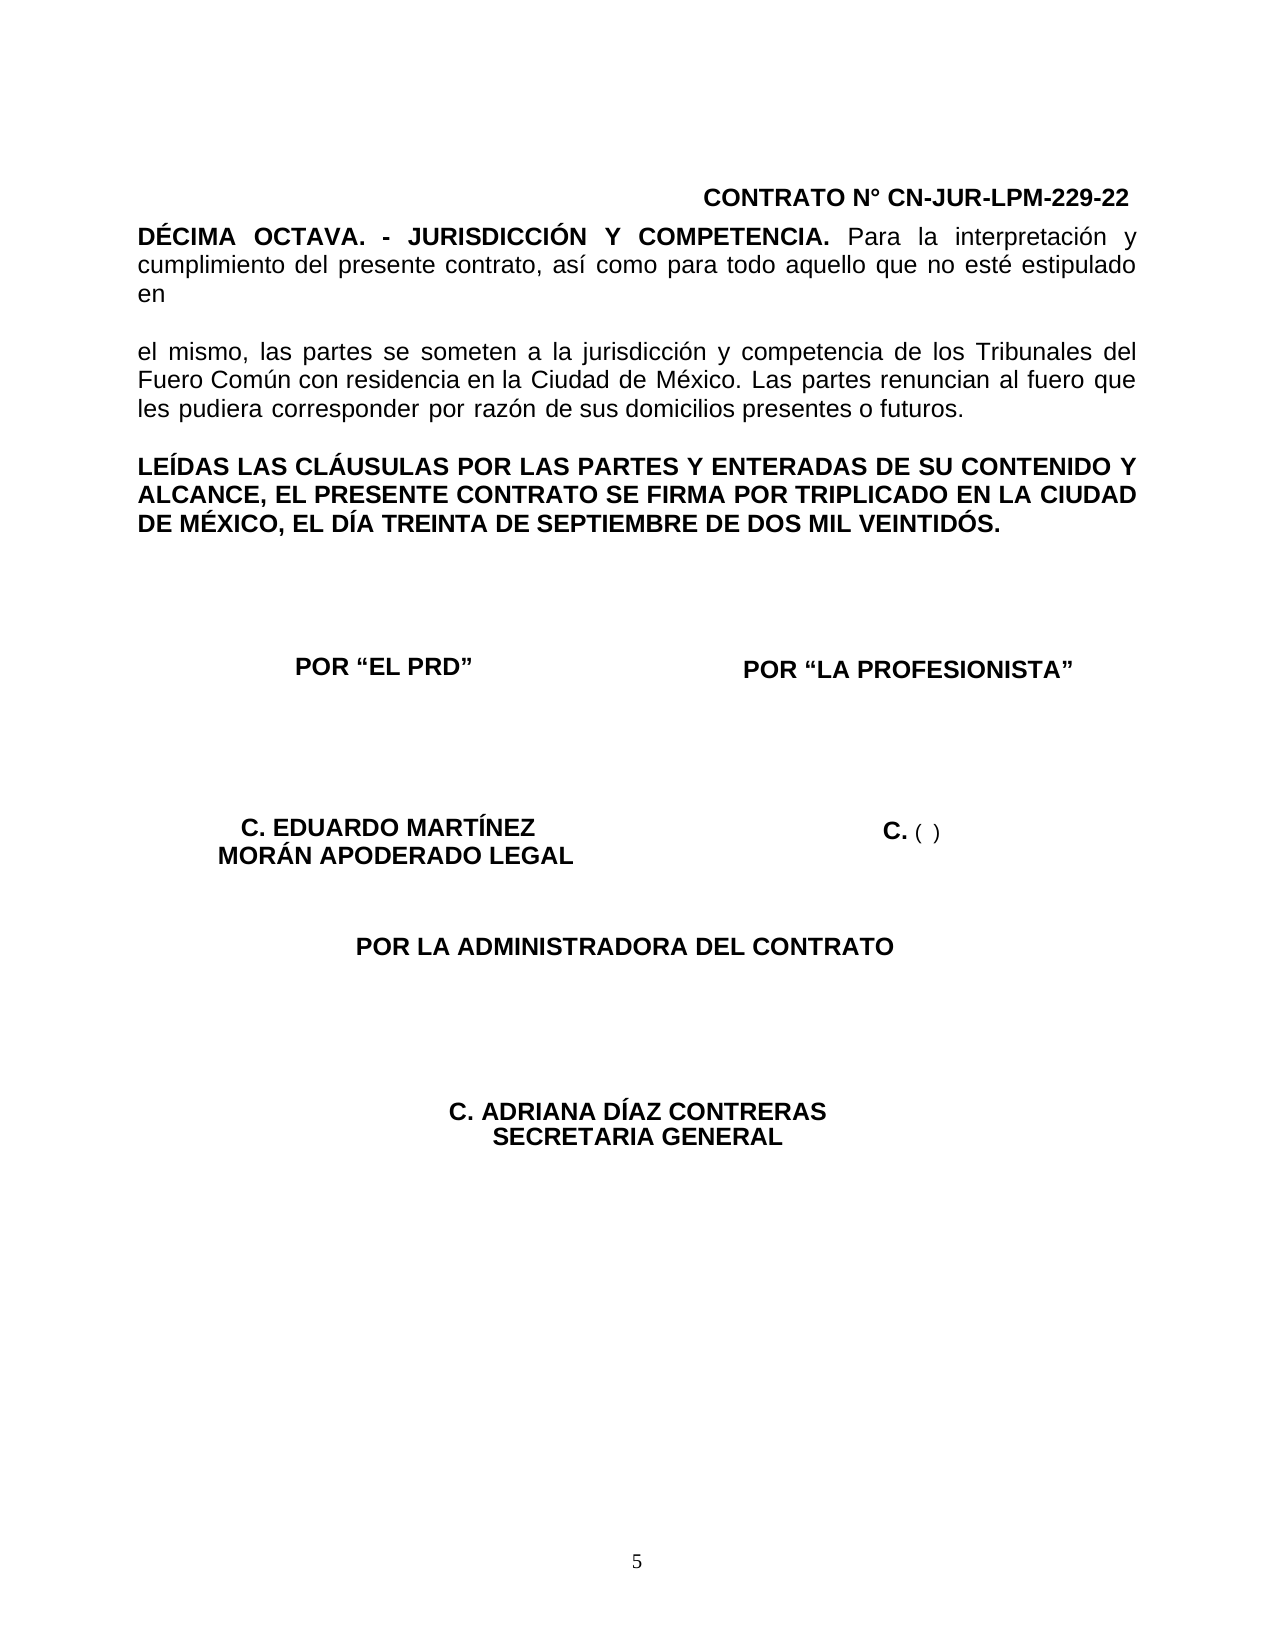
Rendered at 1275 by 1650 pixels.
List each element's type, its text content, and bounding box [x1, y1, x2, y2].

text el mismo, las partes se someten a la jurisdicción y competencia de los Tribunales del Fuero Común con residencia en la Ciudad de México. Las partes renuncian al fuero que les pudiera corresponder por razón de sus domicilios presentes o futuros. [137, 337, 1137, 423]
text C. EDUARDO MARTÍNEZ MORÁN APODERADO LEGAL [197, 812, 579, 870]
text POR LA ADMINISTRADORA DEL CONTRATO [344, 932, 905, 961]
text C. ADRIANA DÍAZ CONTRERAS SECRETARIA GENERAL [380, 1100, 895, 1150]
text DÉCIMA OCTAVA. - JURISDICCIÓN Y COMPETENCIA. Para la interpretación y cumplimiento del presente contrato, así como para todo aquello que no esté estipulado en [137, 222, 1137, 308]
text C. ( ) [695, 816, 1127, 844]
text LEÍDAS LAS CLÁUSULAS POR LAS PARTES Y ENTERADAS DE SU CONTENIDO Y ALCANCE, EL PRESENTE CONTRATO SE FIRMA POR TRIPLICADO EN LA CIUDAD DE MÉXICO, EL DÍA TREINTA DE SEPTIEMBRE DE DOS MIL VEINTIDÓS. [137, 452, 1137, 538]
text POR “LA PROFESIONISTA” [699, 655, 1083, 684]
text POR “EL PRD” [137, 652, 481, 681]
